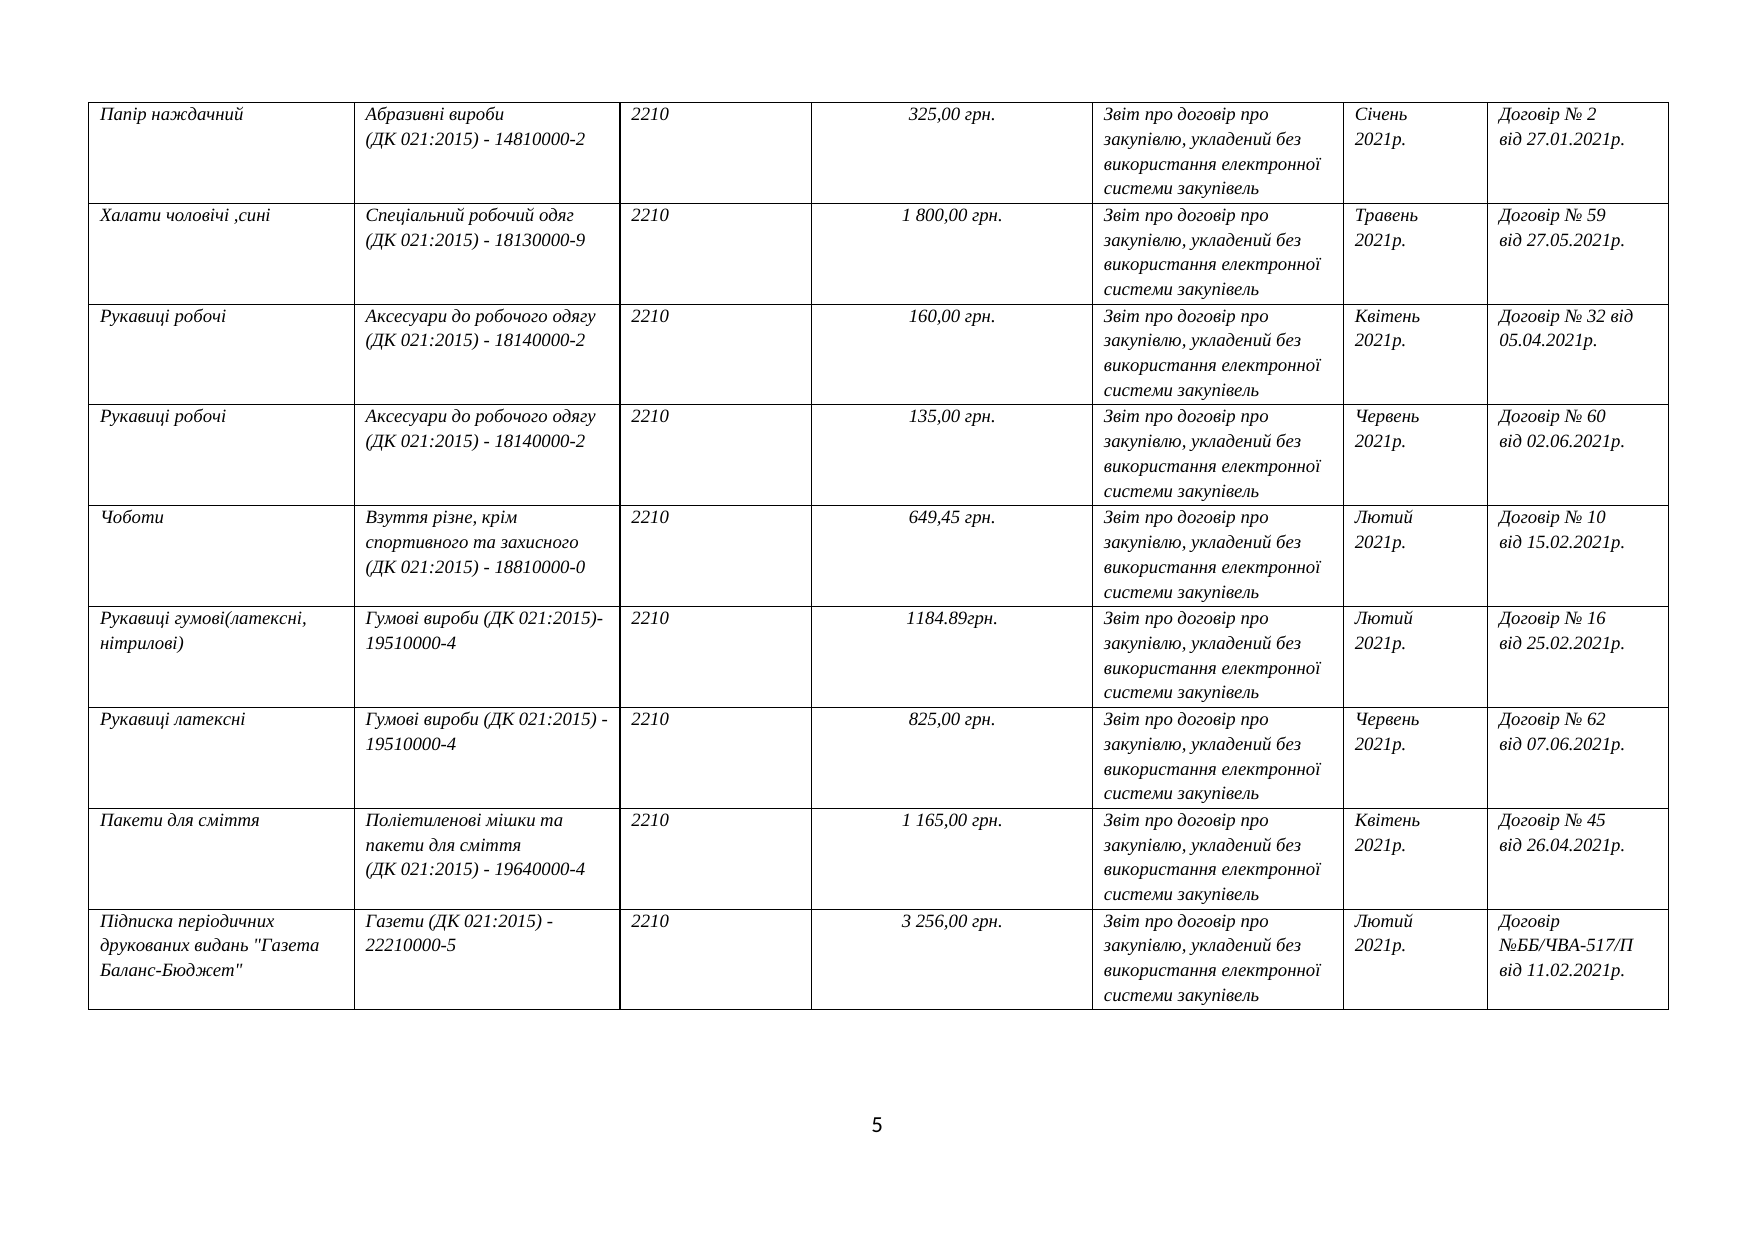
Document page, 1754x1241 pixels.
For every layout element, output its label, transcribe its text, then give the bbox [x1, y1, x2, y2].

table_cell 1184.89грн. [812, 607, 1092, 707]
table_cell Договір № 45 від 26.04.2021р. [1488, 809, 1668, 908]
table_cell Травень 2021р. [1344, 204, 1487, 303]
table_cell Договір № 32 від 05.04.2021р. [1488, 305, 1668, 404]
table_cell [1093, 910, 1343, 1009]
table_cell Червень 2021р. [1344, 405, 1487, 505]
table_cell Гумові вироби (ДК 021:2015) - 19510000-4 [355, 708, 619, 808]
table_cell 135,00 грн. [812, 405, 1092, 505]
table_cell Чоботи [89, 506, 354, 606]
table_cell Поліетиленові мішки та пакети для сміття (ДК 021:2015) - 19640000-4 [355, 809, 619, 908]
table_cell Рукавиці робочі [89, 305, 354, 404]
table_cell 2210 [621, 305, 811, 404]
table_cell 3 256,00 грн. [812, 910, 1092, 1009]
table_cell Підписка періодичних друкованих видань "Газета Баланс-Бюджет" [89, 910, 354, 1009]
table_cell Договір № 62 від 07.06.2021р. [1488, 708, 1668, 808]
table_cell Взуття різне, крім спортивного та захисного (ДК 021:2015) - 18810000-0 [355, 506, 619, 606]
table_cell Аксесуари до робочого одягу (ДК 021:2015) - 18140000-2 [355, 405, 619, 505]
table_cell 2210 [621, 607, 811, 707]
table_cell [1093, 103, 1343, 203]
table_cell Договір №ББ/ЧВА-517/П від 11.02.2021р. [1488, 910, 1668, 1009]
table_cell Рукавиці робочі [89, 405, 354, 505]
table_cell Лютий 2021р. [1344, 910, 1487, 1009]
table_cell Рукавиці гумові(латексні, нітрилові) [89, 607, 354, 707]
table_cell Лютий 2021р. [1344, 607, 1487, 707]
table_cell Спеціальний робочий одяг (ДК 021:2015) - 18130000-9 [355, 204, 619, 303]
table_cell Звіт про договір про закупівлю, укладений без використання електронної системи закупівель [1093, 305, 1343, 404]
table_cell Газети (ДК 021:2015) - 22210000-5 [355, 910, 619, 1009]
table_cell 1 800,00 грн. [812, 204, 1092, 303]
table_cell 2210 [621, 506, 811, 606]
table_cell Пакети для сміття [89, 809, 354, 908]
table_cell 160,00 грн. [812, 305, 1092, 404]
table_cell Абразивні вироби (ДК 021:2015) - 14810000-2 [355, 103, 619, 203]
table_cell Звіт про договір про закупівлю, укладений без використання електронної системи закупівель [1093, 506, 1343, 606]
table_cell 2210 [621, 204, 811, 303]
table_cell Гумові вироби (ДК 021:2015)- 19510000-4 [355, 607, 619, 707]
table_cell 825,00 грн. [812, 708, 1092, 808]
table_cell Звіт про договір про закупівлю, укладений без використання електронної системи закупівель [1093, 405, 1343, 505]
table_cell Договір № 60 від 02.06.2021р. [1488, 405, 1668, 505]
table_cell Договір № 59 від 27.05.2021р. [1488, 204, 1668, 303]
table_cell 2210 [621, 708, 811, 808]
table_cell Звіт про договір про закупівлю, укладений без використання електронної системи закупівель [1093, 607, 1343, 707]
table_cell Халати чоловічі ,сині [89, 204, 354, 303]
table_cell Договір № 16 від 25.02.2021р. [1488, 607, 1668, 707]
table_cell 2210 [621, 809, 811, 908]
table_cell Квітень 2021р. [1344, 305, 1487, 404]
table_cell Звіт про договір про закупівлю, укладений без використання електронної системи закупівель [1093, 809, 1343, 908]
table_cell Січень 2021р. [1344, 103, 1487, 203]
table_cell Рукавиці латексні [89, 708, 354, 808]
table_cell Лютий 2021р. [1344, 506, 1487, 606]
table_cell 2210 [621, 405, 811, 505]
table_cell 2210 [621, 103, 811, 203]
table_cell Аксесуари до робочого одягу (ДК 021:2015) - 18140000-2 [355, 305, 619, 404]
table_cell Папір наждачний [89, 103, 354, 203]
table_cell 649,45 грн. [812, 506, 1092, 606]
table_cell Квітень 2021р. [1344, 809, 1487, 908]
table_cell Звіт про договір про закупівлю, укладений без використання електронної системи закупівель [1093, 204, 1343, 303]
table_cell 1 165,00 грн. [812, 809, 1092, 908]
table_cell Червень 2021р. [1344, 708, 1487, 808]
table_cell 325,00 грн. [812, 103, 1092, 203]
table_cell 2210 [621, 910, 811, 1009]
table_cell Договір № 10 від 15.02.2021р. [1488, 506, 1668, 606]
table_cell Договір № 2 від 27.01.2021р. [1488, 103, 1668, 203]
table_cell Звіт про договір про закупівлю, укладений без використання електронної системи закупівель [1093, 708, 1343, 808]
